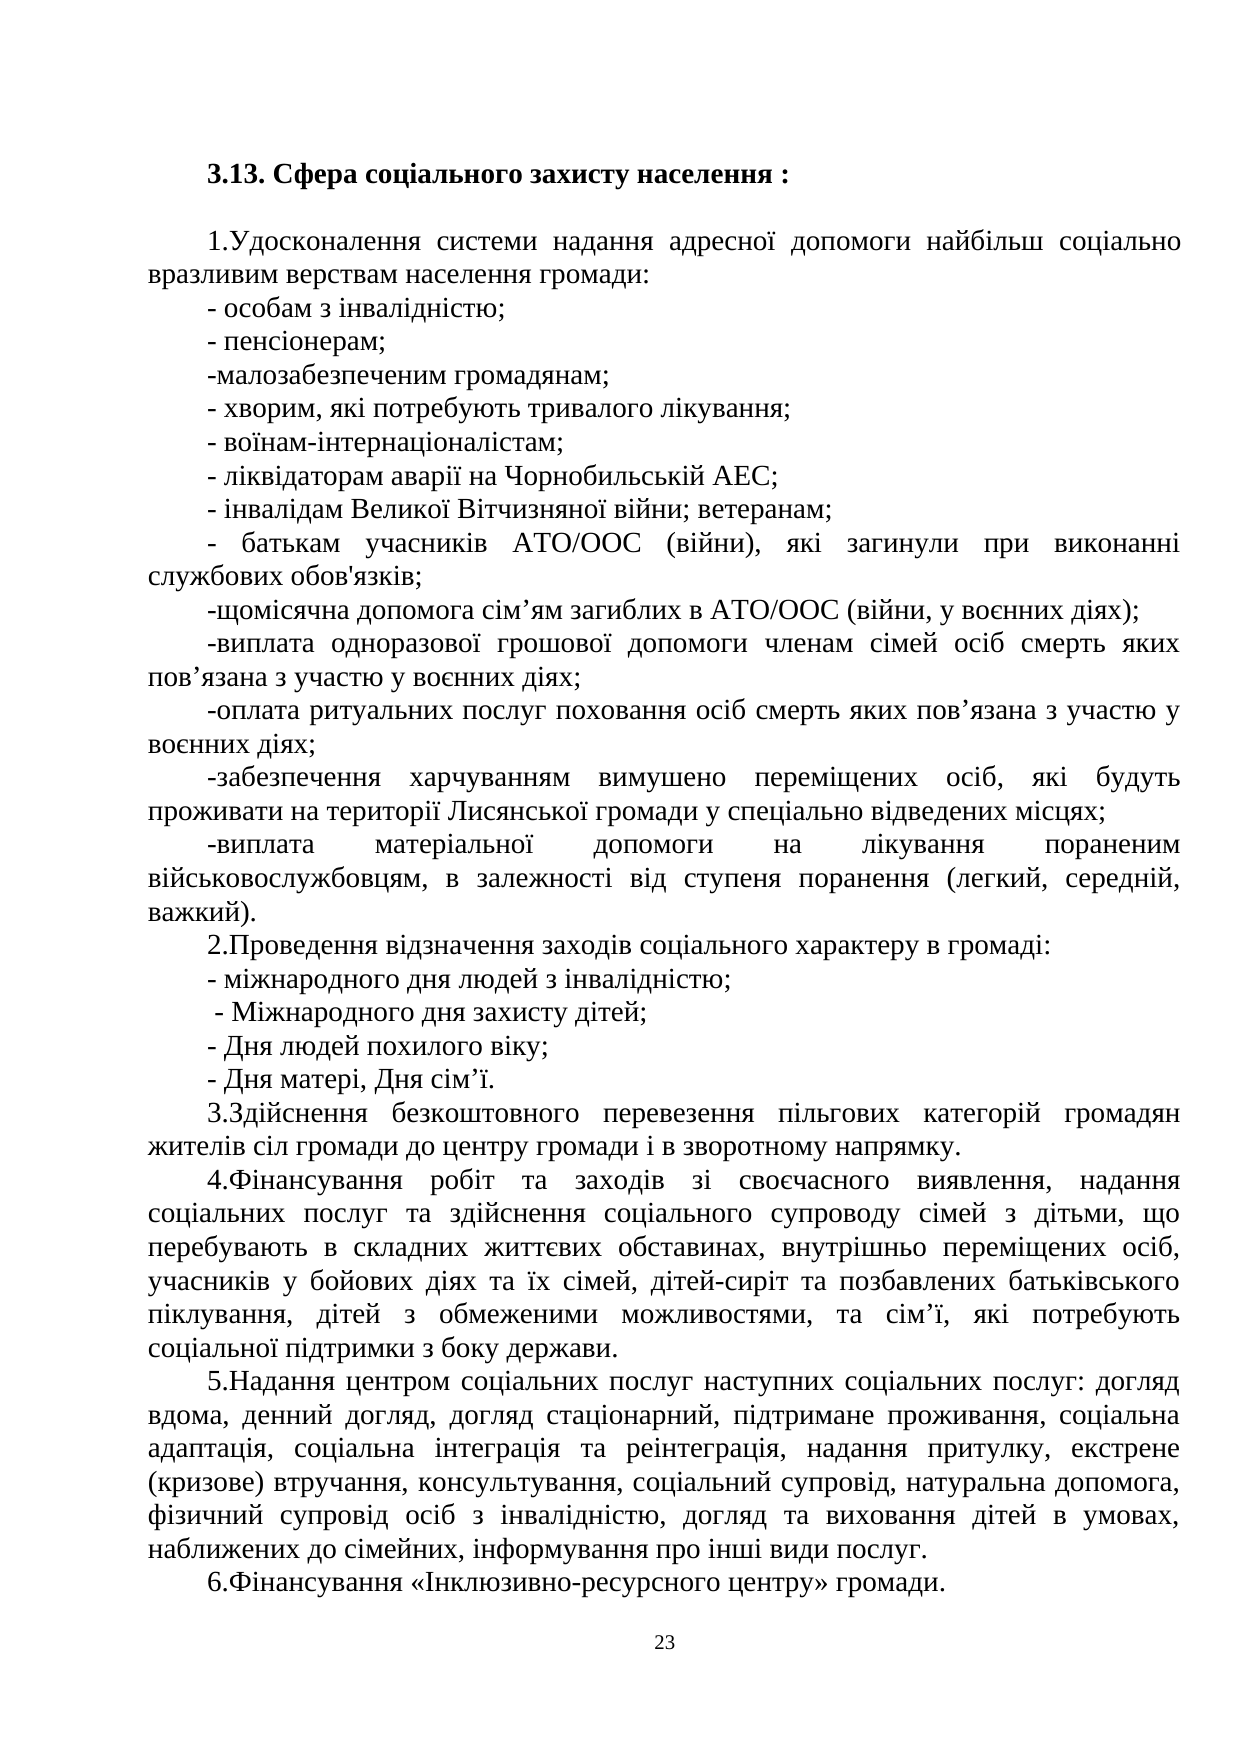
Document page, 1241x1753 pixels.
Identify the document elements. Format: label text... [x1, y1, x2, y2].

text - Дня матері, Дня сім’ї. [148, 1061, 1181, 1095]
text - особам з інвалідністю; [148, 290, 1181, 323]
text -оплата ритуальних послуг поховання осіб смерть яких пов’язана з участю у воєнних діях; [148, 692, 1181, 759]
text - Дня людей похилого віку; [148, 1028, 1181, 1061]
text 2.Проведення відзначення заходів соціального характеру в громаді: [148, 927, 1181, 961]
text - інвалідам Великої Вітчизняної війни; ветеранам; [148, 491, 1181, 525]
text 4.Фінансування робіт та заходів зі своєчасного виявлення, надання соціальних послуг та здійснення соціального супроводу сімей з дітьми, що перебувають в складних життєвих обставинах, внутрішньо переміщених осіб, учасників у бойових діях та їх сімей, дітей-сиріт та позбавлених батьківського піклування, дітей з обмеженими можливостями, та сім’ї, які потребують соціальної підтримки з боку держави. [148, 1162, 1181, 1363]
text - ліквідаторам аварії на Чорнобильській АЕС; [148, 458, 1181, 491]
text - батькам учасників АТО/ООС (війни), які загинули при виконанні службових обов'язків; [148, 525, 1181, 592]
text -забезпечення харчуванням вимушено переміщених осіб, які будуть проживати на території Лисянської громади у спеціально відведених місцях; [148, 759, 1181, 827]
text 3.13. Сфера соціального захисту населення : [148, 156, 1181, 189]
text -малозабезпеченим громадянам; [148, 357, 1181, 391]
text 3.Здійснення безкоштовного перевезення пільгових категорій громадян жителів сіл громади до центру громади і в зворотному напрямку. [148, 1095, 1181, 1162]
text - воїнам-інтернаціоналістам; [148, 424, 1181, 458]
text -виплата матеріальної допомоги на лікування пораненим військовослужбовцям, в залежності від ступеня поранення (легкий, середній, важкий). [148, 827, 1181, 927]
text -виплата одноразової грошової допомоги членам сімей осіб смерть яких пов’язана з участю у воєнних діях; [148, 625, 1181, 692]
text 1.Удосконалення системи надання адресної допомоги найбільш соціально вразливим верствам населення громади: [148, 223, 1181, 290]
text 6.Фінансування «Інклюзивно-ресурсного центру» громади. [148, 1564, 1181, 1598]
text 5.Надання центром соціальних послуг наступних соціальних послуг: догляд вдома, денний догляд, догляд стаціонарний, підтримане проживання, соціальна адаптація, соціальна інтеграція та реінтеграція, надання притулку, екстрене (кризове) втручання, консультування, соціальний супровід, натуральна допомога, фізичний супровід осіб з інвалідністю, догляд та виховання дітей в умовах, наближених до сімейних, інформування про інші види послуг. [148, 1363, 1181, 1564]
text - міжнародного дня людей з інвалідністю; [148, 961, 1181, 994]
text - пенсіонерам; [148, 323, 1181, 357]
text - Міжнародного дня захисту дітей; [148, 994, 1181, 1028]
text - хворим, які потребують тривалого лікування; [148, 391, 1181, 424]
text -щомісячна допомога сім’ям загиблих в АТО/ООС (війни, у воєнних діях); [148, 592, 1181, 625]
